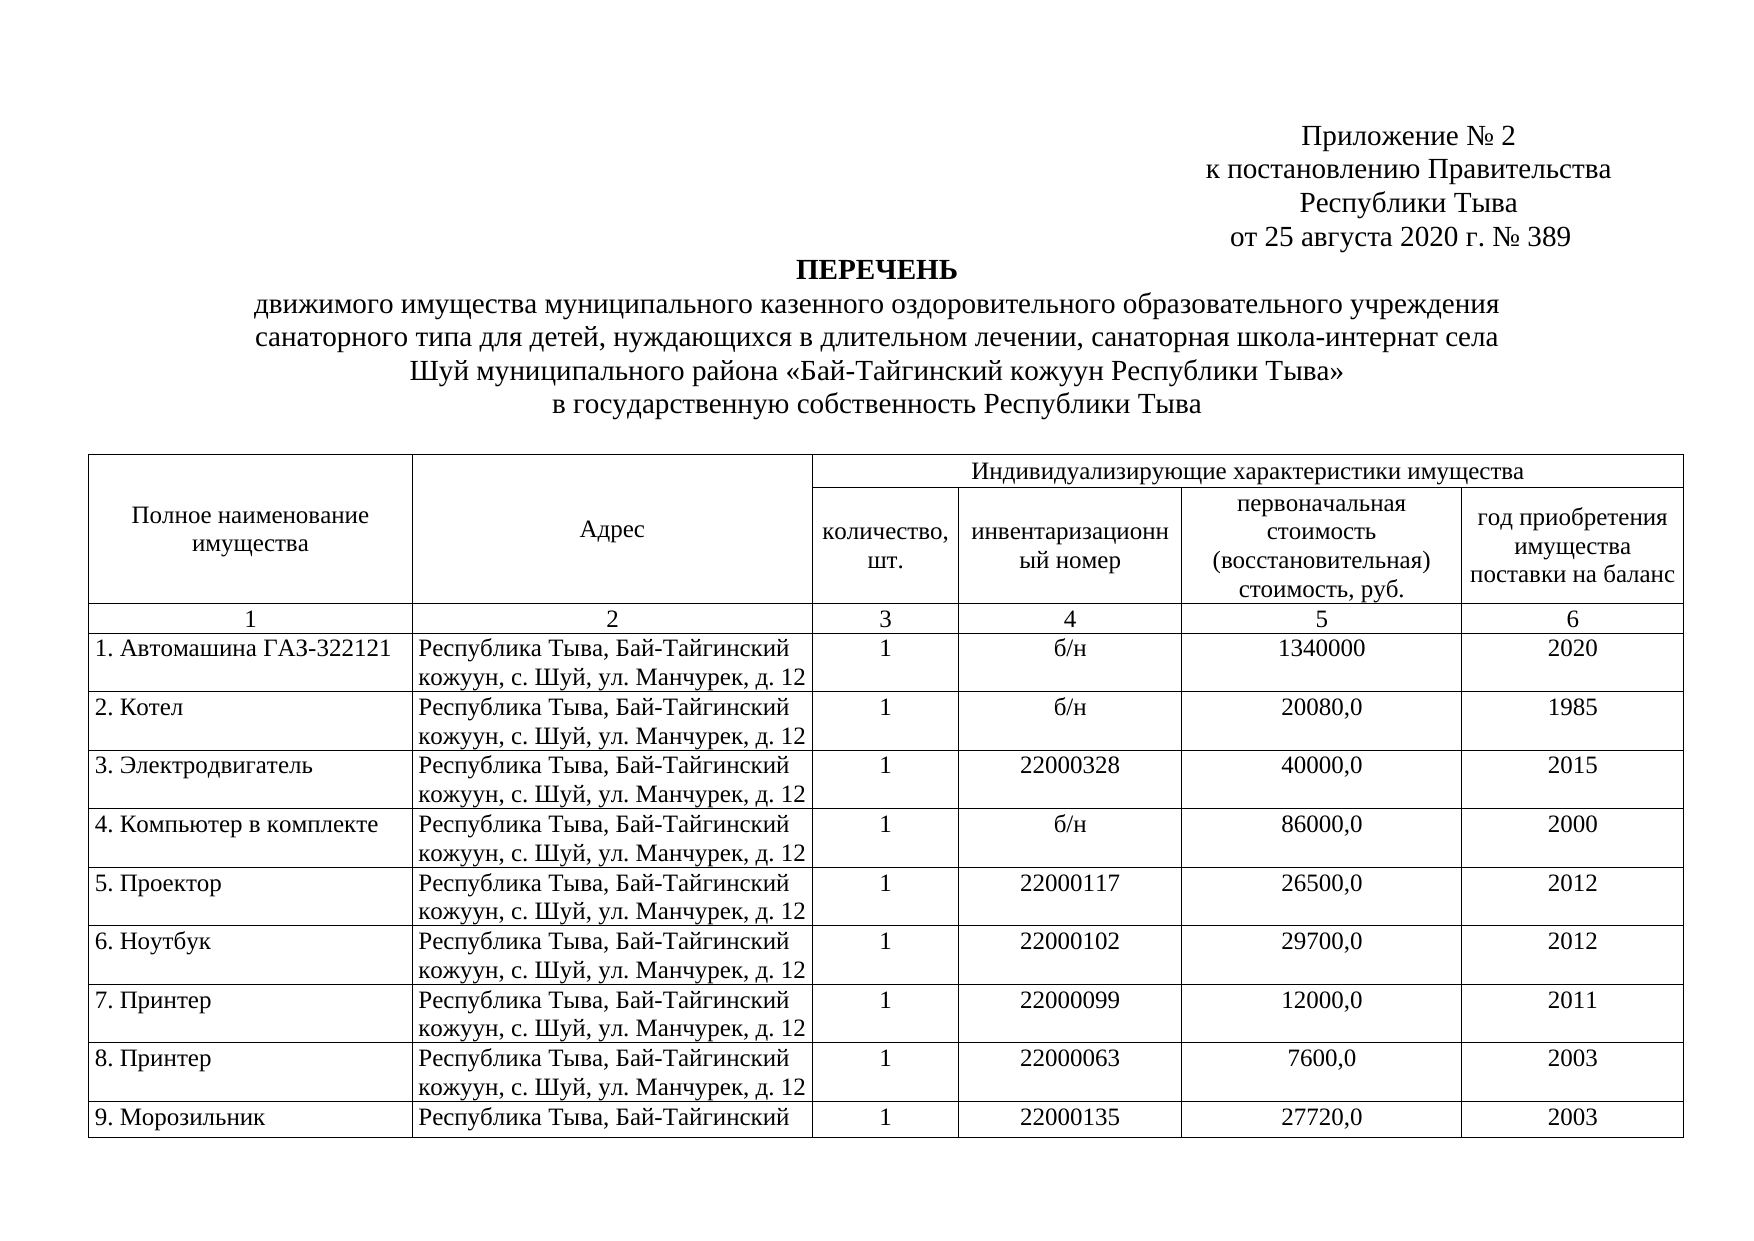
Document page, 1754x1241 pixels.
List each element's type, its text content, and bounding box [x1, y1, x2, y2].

table_cell год приобретения имущества поставки на баланс [1462, 488, 1683, 603]
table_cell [413, 1043, 812, 1101]
table_cell Республика Тыва, Бай-Тайгинский кожуун, с. Шуй, ул. Манчурек, д. 12 [413, 868, 812, 925]
table_header Полное наименование имущества [89, 455, 412, 603]
table_cell 5. Проектор [89, 868, 412, 925]
table_cell 27720,0 [1182, 1102, 1461, 1137]
table_cell 1 [813, 809, 958, 867]
text движимого имущества муниципального казенного оздоровительного образовательного учреждения [118, 286, 1636, 319]
table_cell 3 [813, 604, 958, 632]
table_cell 22000099 [959, 985, 1181, 1042]
table_cell 2003 [1462, 1043, 1683, 1101]
text ПЕРЕЧЕНЬ [118, 252, 1636, 286]
table_cell Республика Тыва, Бай-Тайгинский кожуун, с. Шуй, ул. Манчурек, д. 12 [413, 809, 812, 867]
table_cell 1340000 [1182, 634, 1461, 691]
table_cell 12000,0 [1182, 985, 1461, 1042]
table_cell 2000 [1462, 809, 1683, 867]
table_cell 6. Ноутбук [89, 926, 412, 984]
table_cell 4 [959, 604, 1181, 632]
table_header Индивидуализирующие характеристики имущества [813, 455, 1683, 487]
table_cell 1985 [1462, 692, 1683, 749]
table_cell 1 [813, 692, 958, 749]
table_cell инвентаризационный номер [959, 488, 1181, 603]
text Шуй муниципального района «Бай-Тайгинский кожуун Республики Тыва» [118, 353, 1636, 386]
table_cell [413, 1102, 812, 1137]
table_cell 1 [89, 604, 412, 632]
table_cell 9. Морозильник [89, 1102, 412, 1137]
table_cell 8. Принтер [89, 1043, 412, 1101]
table_cell 5 [1182, 604, 1461, 632]
text Приложение № 2 [1181, 118, 1636, 152]
table_cell 6 [1462, 604, 1683, 632]
text санаторного типа для детей, нуждающихся в длительном лечении, санаторная школа-интернат села [118, 319, 1636, 353]
table_cell 2011 [1462, 985, 1683, 1042]
table_cell б/н [959, 692, 1181, 749]
table_cell 22000063 [959, 1043, 1181, 1101]
table_cell Республика Тыва, Бай-Тайгинский кожуун, с. Шуй, ул. Манчурек, д. 12 [413, 634, 812, 691]
table_cell 22000328 [959, 751, 1181, 808]
table_cell Республика Тыва, Бай-Тайгинский кожуун, с. Шуй, ул. Манчурек, д. 12 [413, 692, 812, 749]
table_cell 3. Электродвигатель [89, 751, 412, 808]
table_cell 22000102 [959, 926, 1181, 984]
text Республики Тыва [1181, 185, 1636, 219]
table_cell 2. Котел [89, 692, 412, 749]
table_cell б/н [959, 634, 1181, 691]
table_header Адрес [413, 455, 812, 603]
table_cell 1 [813, 1102, 958, 1137]
table_cell 1 [813, 1043, 958, 1101]
text от 25 августа 2020 г. № 389 [1077, 219, 1636, 252]
table_cell 1 [813, 985, 958, 1042]
table_cell 1 [813, 634, 958, 691]
table_cell б/н [959, 809, 1181, 867]
table_cell первоначальная стоимость (восстановительная) стоимость, руб. [1182, 488, 1461, 603]
table_cell 7. Принтер [89, 985, 412, 1042]
table_cell 1 [813, 926, 958, 984]
table_cell Республика Тыва, Бай-Тайгинский кожуун, с. Шуй, ул. Манчурек, д. 12 [413, 751, 812, 808]
table_cell 22000135 [959, 1102, 1181, 1137]
table_cell 1 [813, 868, 958, 925]
table_cell 2012 [1462, 868, 1683, 925]
table_cell 2012 [1462, 926, 1683, 984]
table_cell 20080,0 [1182, 692, 1461, 749]
text в государственную собственность Республики Тыва [118, 386, 1636, 420]
table_cell 1. Автомашина ГАЗ-322121 [89, 634, 412, 691]
table_cell 2 [413, 604, 812, 632]
table_cell Республика Тыва, Бай-Тайгинский кожуун, с. Шуй, ул. Манчурек, д. 12 [413, 985, 812, 1042]
text к постановлению Правительства [1181, 152, 1636, 185]
table_cell 22000117 [959, 868, 1181, 925]
table_cell количество, шт. [813, 488, 958, 603]
table_cell Республика Тыва, Бай-Тайгинский кожуун, с. Шуй, ул. Манчурек, д. 12 [413, 926, 812, 984]
table_cell 2015 [1462, 751, 1683, 808]
table_cell 2020 [1462, 634, 1683, 691]
table_cell 4. Компьютер в комплекте [89, 809, 412, 867]
table_cell 29700,0 [1182, 926, 1461, 984]
table_cell 1 [813, 751, 958, 808]
table_cell 86000,0 [1182, 809, 1461, 867]
table_cell 2003 [1462, 1102, 1683, 1137]
table_cell 26500,0 [1182, 868, 1461, 925]
table_cell 7600,0 [1182, 1043, 1461, 1101]
table_cell 40000,0 [1182, 751, 1461, 808]
